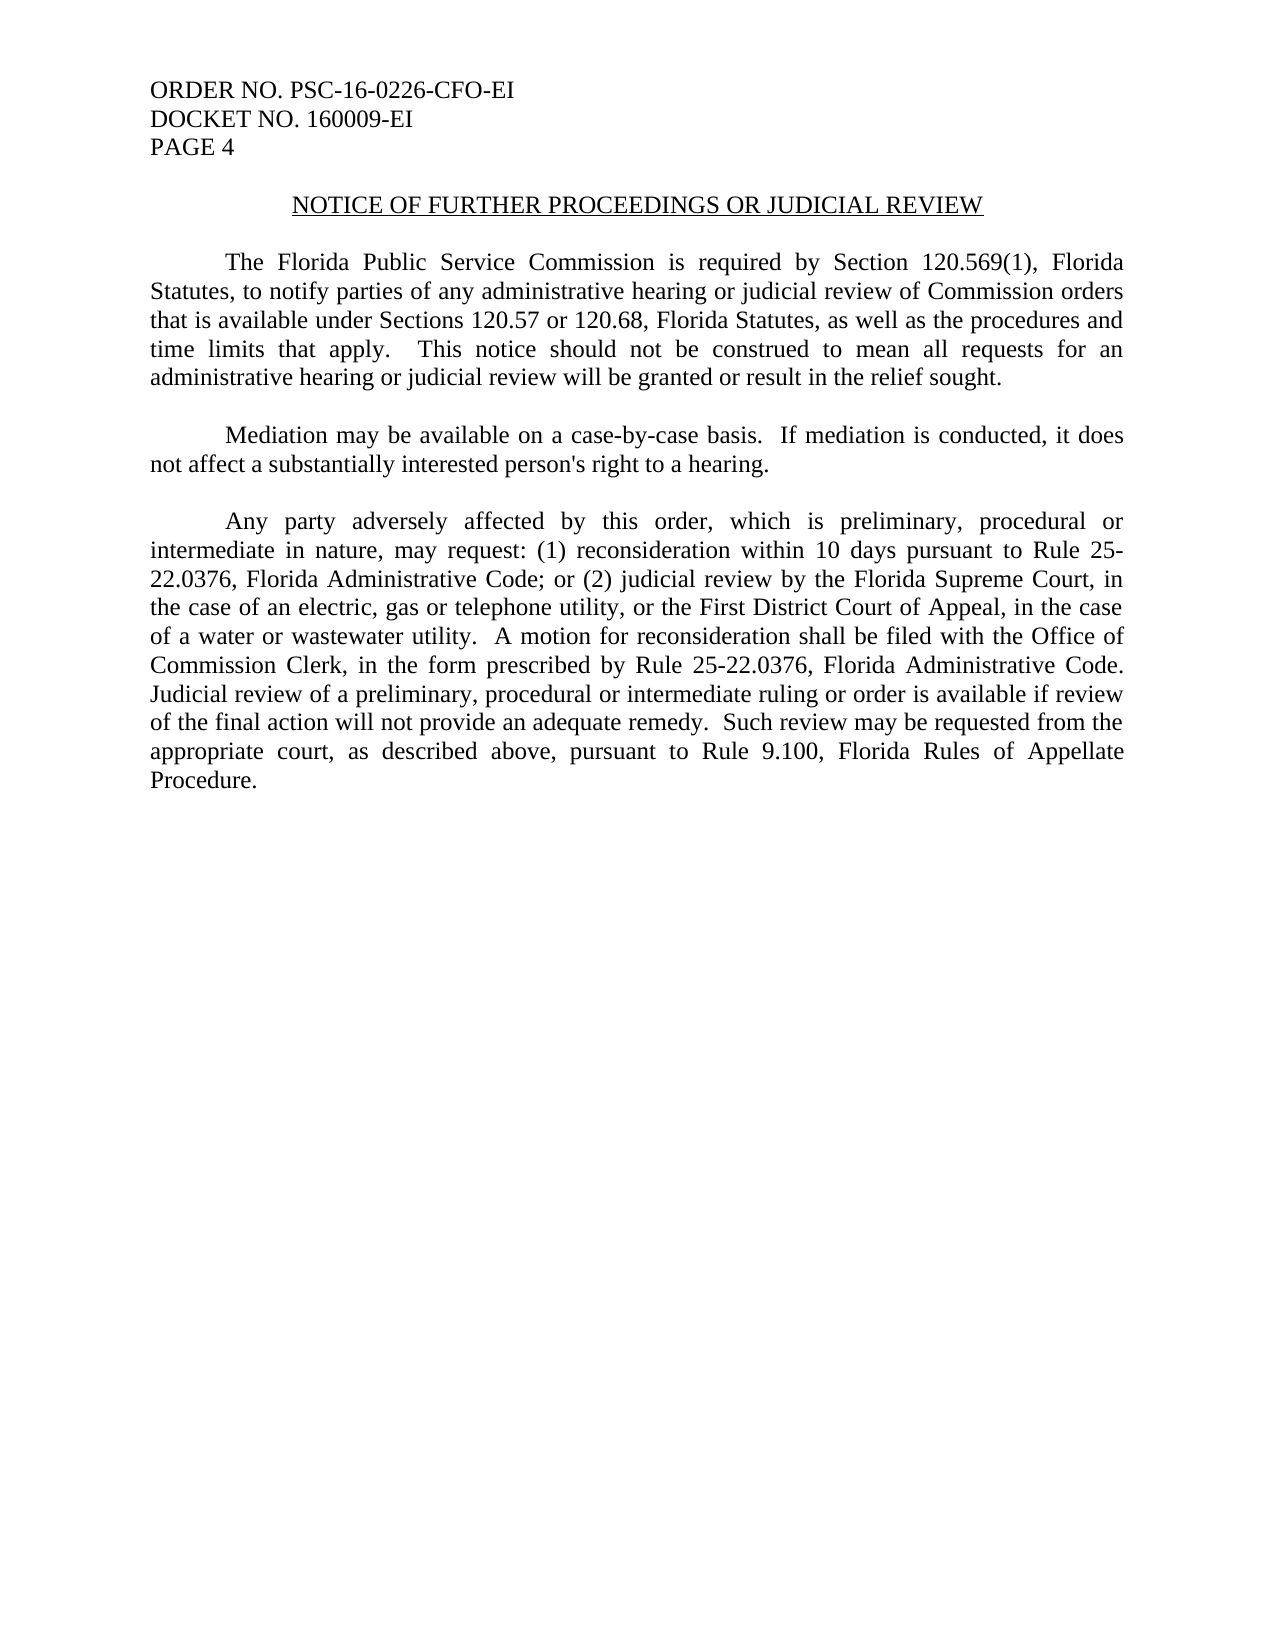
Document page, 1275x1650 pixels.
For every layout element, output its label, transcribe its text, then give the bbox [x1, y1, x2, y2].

text NOTICE OF FURTHER PROCEEDINGS OR JUDICIAL REVIEW [150, 190, 1125, 219]
text Mediation may be available on a case-by-case basis. If mediation is conducted, it does not affect a substantially interested person's right to a hearing. [150, 420, 1125, 477]
text Any party adversely affected by this order, which is preliminary, procedural or intermediate in nature, may request: (1) reconsideration within 10 days pursuant to Rule 25-22.0376, Florida Administrative Code; or (2) judicial review by the Florida Supreme Court, in the case of an electric, gas or telephone utility, or the First District Court of Appeal, in the case of a water or wastewater utility. A motion for reconsideration shall be filed with the Office of Commission Clerk, in the form prescribed by Rule 25-22.0376, Florida Administrative Code. Judicial review of a preliminary, procedural or intermediate ruling or order is available if review of the final action will not provide an adequate remedy. Such review may be requested from the appropriate court, as described above, pursuant to Rule 9.100, Florida Rules of Appellate Procedure. [150, 506, 1125, 794]
text The Florida Public Service Commission is required by Section 120.569(1), Florida Statutes, to notify parties of any administrative hearing or judicial review of Commission orders that is available under Sections 120.57 or 120.68, Florida Statutes, as well as the procedures and time limits that apply. This notice should not be construed to mean all requests for an administrative hearing or judicial review will be granted or result in the relief sought. [150, 247, 1125, 391]
